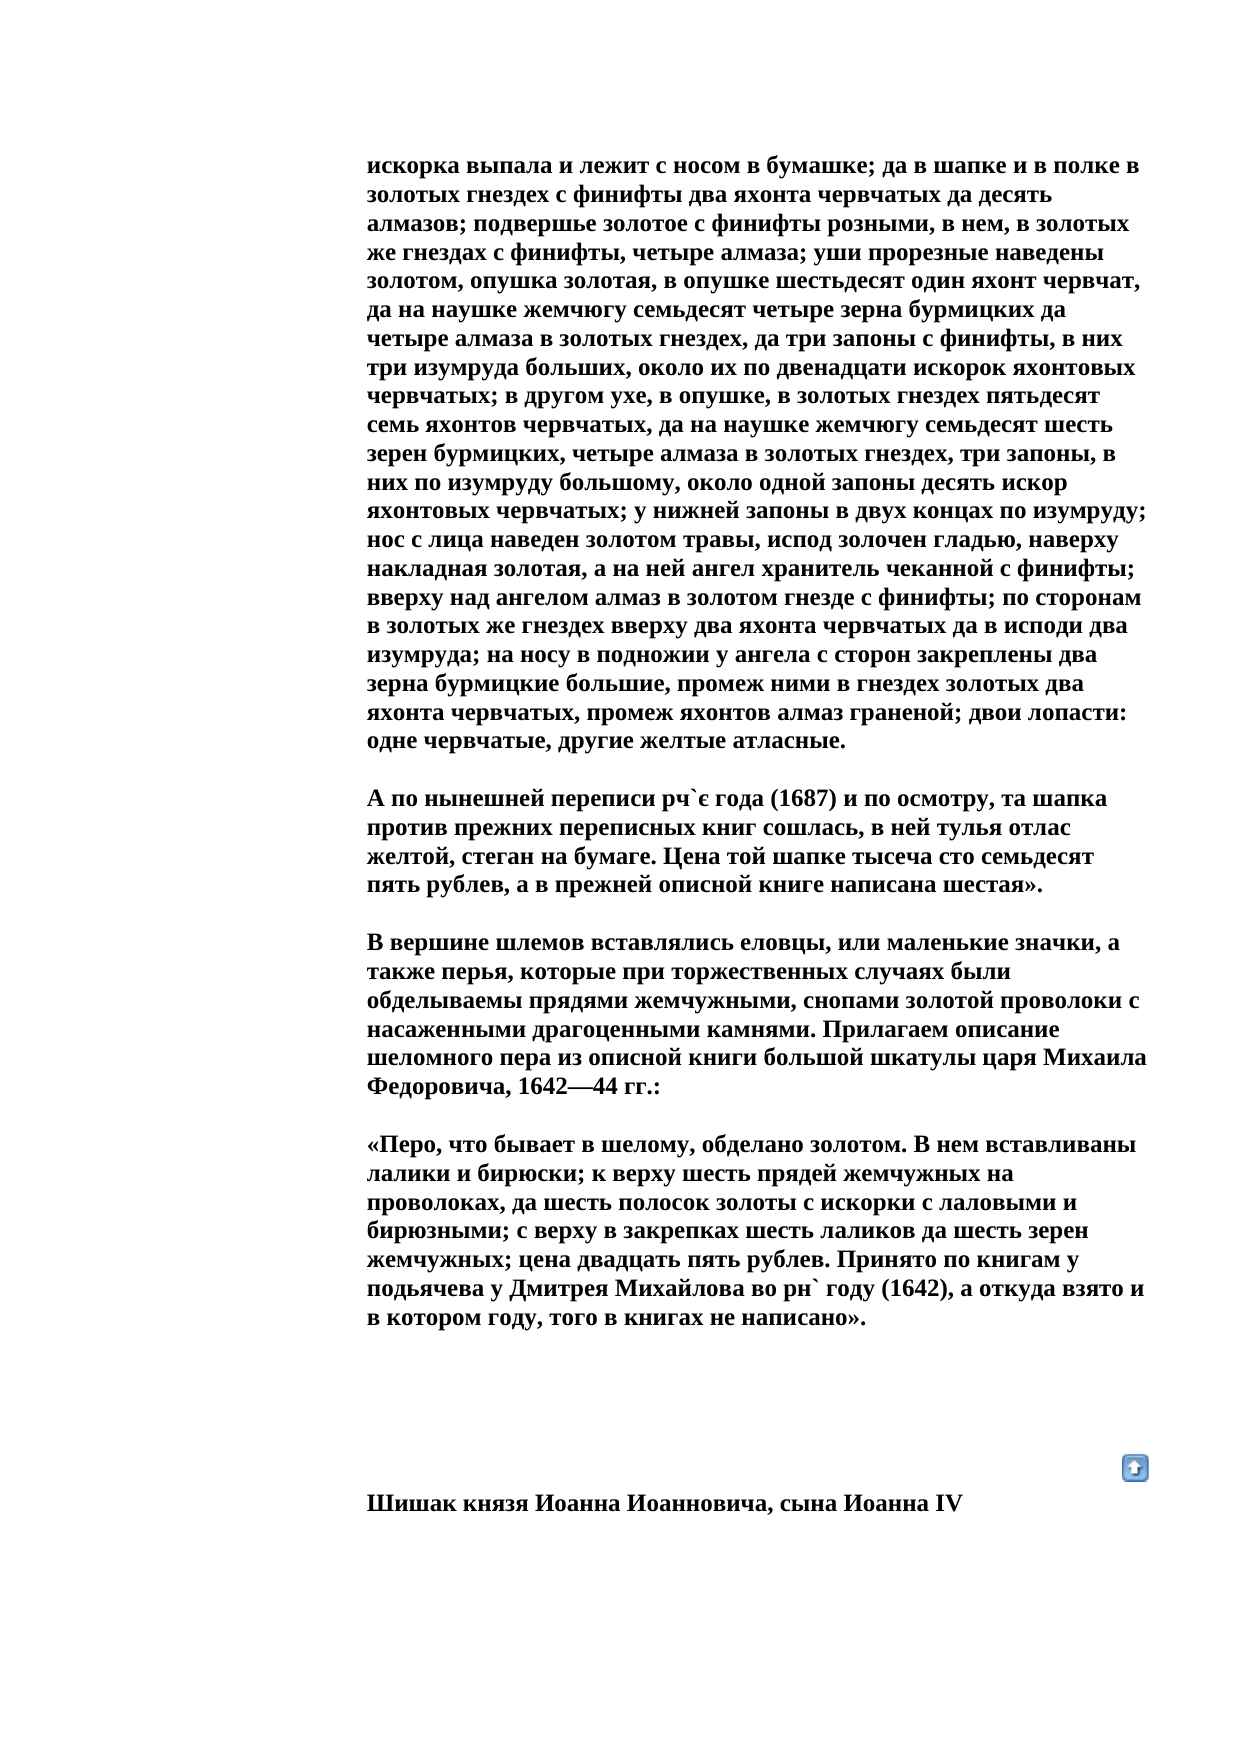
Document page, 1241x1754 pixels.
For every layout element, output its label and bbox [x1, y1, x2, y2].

table_cell [177, 1485, 1152, 1520]
picture [1122, 1452, 1149, 1482]
table_cell [177, 118, 1152, 1485]
